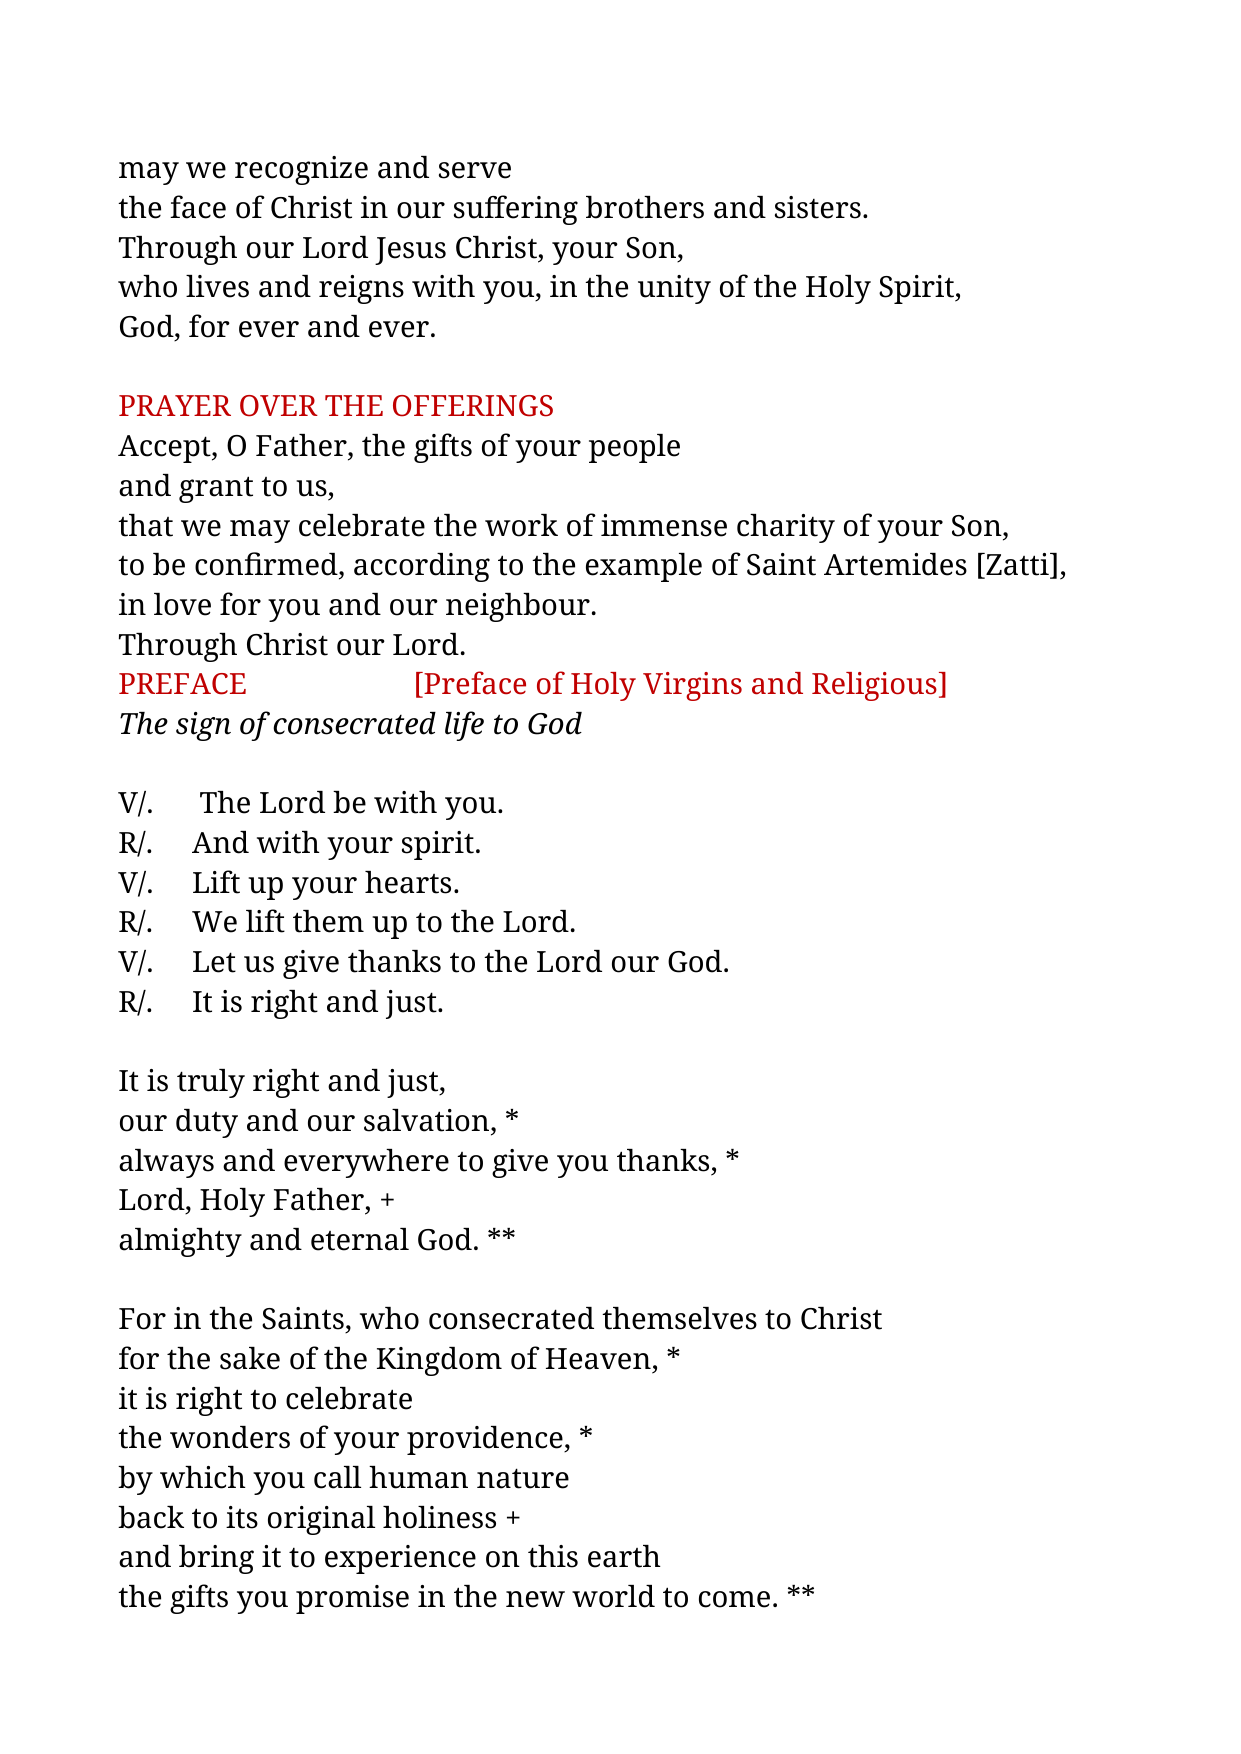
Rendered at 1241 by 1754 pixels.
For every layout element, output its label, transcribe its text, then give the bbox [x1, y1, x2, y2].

text in love for you and our neighbour. [118, 584, 1122, 624]
text V/. The Lord be with you. [118, 783, 1122, 822]
text the gifts you promise in the new world to come. ** [118, 1576, 1122, 1616]
text back to its original holiness + [118, 1497, 1122, 1537]
text by which you call human nature [118, 1457, 1122, 1497]
text the wonders of your providence, * [118, 1418, 1122, 1457]
text almighty and eternal God. ** [118, 1219, 1122, 1259]
text PREFACE [Preface of Holy Virgins and Religious] [118, 663, 1122, 703]
text that we may celebrate the work of immense charity of your Son, [118, 505, 1122, 544]
text God, for ever and ever. [118, 306, 1122, 346]
text V/. Lift up your hearts. [118, 862, 1122, 902]
text Through Christ our Lord. [118, 624, 1122, 663]
text and bring it to experience on this earth [118, 1537, 1122, 1576]
text R/. We lift them up to the Lord. [118, 902, 1122, 941]
text the face of Christ in our suffering brothers and sisters. [118, 187, 1122, 227]
text who lives and reigns with you, in the unity of the Holy Spirit, [118, 267, 1122, 306]
text It is truly right and just, [118, 1060, 1122, 1100]
text for the sake of the Kingdom of Heaven, * [118, 1338, 1122, 1378]
text Lord, Holy Father, + [118, 1179, 1122, 1219]
text may we recognize and serve [118, 148, 1122, 187]
text always and everywhere to give you thanks, * [118, 1140, 1122, 1179]
text V/. Let us give thanks to the Lord our God. [118, 941, 1122, 981]
text Accept, O Father, the gifts of your people [118, 425, 1122, 465]
text The sign of consecrated life to God [118, 703, 1122, 743]
text For in the Saints, who consecrated themselves to Christ [118, 1298, 1122, 1338]
text Through our Lord Jesus Christ, your Son, [118, 227, 1122, 267]
text R/. And with your spirit. [118, 822, 1122, 862]
text PRAYER OVER THE OFFERINGS [118, 386, 1122, 425]
text our duty and our salvation, * [118, 1100, 1122, 1140]
text R/. It is right and just. [118, 981, 1122, 1021]
text it is right to celebrate [118, 1378, 1122, 1418]
text to be confirmed, according to the example of Saint Artemides [Zatti], [118, 544, 1122, 584]
text and grant to us, [118, 465, 1122, 505]
